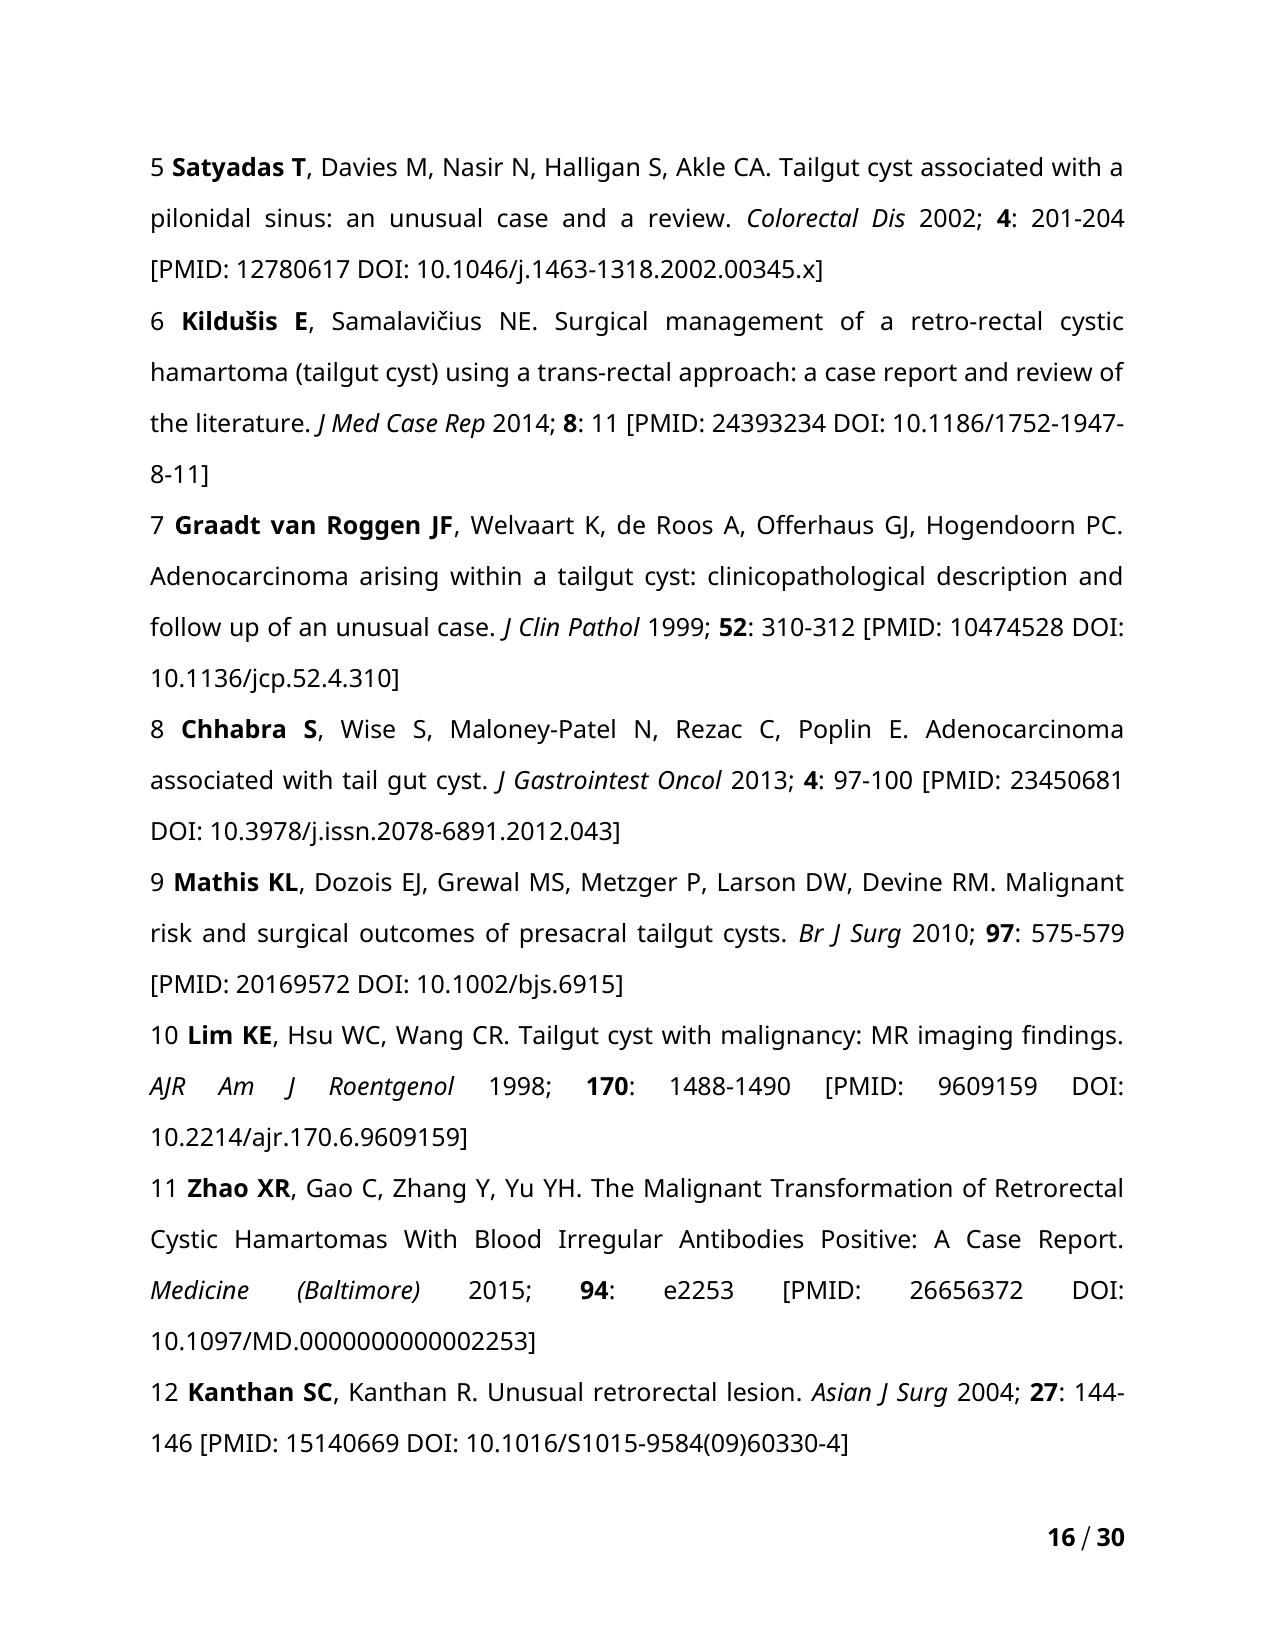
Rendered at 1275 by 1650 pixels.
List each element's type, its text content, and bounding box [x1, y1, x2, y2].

text 5 Satyadas T, Davies M, Nasir N, Halligan S, Akle CA. Tailgut cyst associated with a pilonidal sinus: an unusual case and a review. Colorectal Dis 2002; 4: 201-204 [PMID: 12780617 DOI: 10.1046/j.1463-1318.2002.00345.x] [150, 150, 1125, 286]
text 8 Chhabra S, Wise S, Maloney-Patel N, Rezac C, Poplin E. Adenocarcinoma associated with tail gut cyst. J Gastrointest Oncol 2013; 4: 97-100 [PMID: 23450681 DOI: 10.3978/j.issn.2078-6891.2012.043] [150, 711, 1125, 848]
text 10 Lim KE, Hsu WC, Wang CR. Tailgut cyst with malignancy: MR imaging findings. AJR Am J Roentgenol 1998; 170: 1488-1490 [PMID: 9609159 DOI: 10.2214/ajr.170.6.9609159] [150, 1018, 1125, 1154]
text 12 Kanthan SC, Kanthan R. Unusual retrorectal lesion. Asian J Surg 2004; 27: 144-146 [PMID: 15140669 DOI: 10.1016/S1015-9584(09)60330-4] [150, 1375, 1125, 1460]
text 6 Kildušis E, Samalavičius NE. Surgical management of a retro-rectal cystic hamartoma (tailgut cyst) using a trans-rectal approach: a case report and review of the literature. J Med Case Rep 2014; 8: 11 [PMID: 24393234 DOI: 10.1186/1752-1947-8-11] [150, 303, 1125, 490]
text 7 Graadt van Roggen JF, Welvaart K, de Roos A, Offerhaus GJ, Hogendoorn PC. Adenocarcinoma arising within a tailgut cyst: clinicopathological description and follow up of an unusual case. J Clin Pathol 1999; 52: 310-312 [PMID: 10474528 DOI: 10.1136/jcp.52.4.310] [150, 507, 1125, 694]
text 11 Zhao XR, Gao C, Zhang Y, Yu YH. The Malignant Transformation of Retrorectal Cystic Hamartomas With Blood Irregular Antibodies Positive: A Case Report. Medicine (Baltimore) 2015; 94: e2253 [PMID: 26656372 DOI: 10.1097/MD.0000000000002253] [150, 1171, 1125, 1358]
text 9 Mathis KL, Dozois EJ, Grewal MS, Metzger P, Larson DW, Devine RM. Malignant risk and surgical outcomes of presacral tailgut cysts. Br J Surg 2010; 97: 575-579 [PMID: 20169572 DOI: 10.1002/bjs.6915] [150, 864, 1125, 1001]
